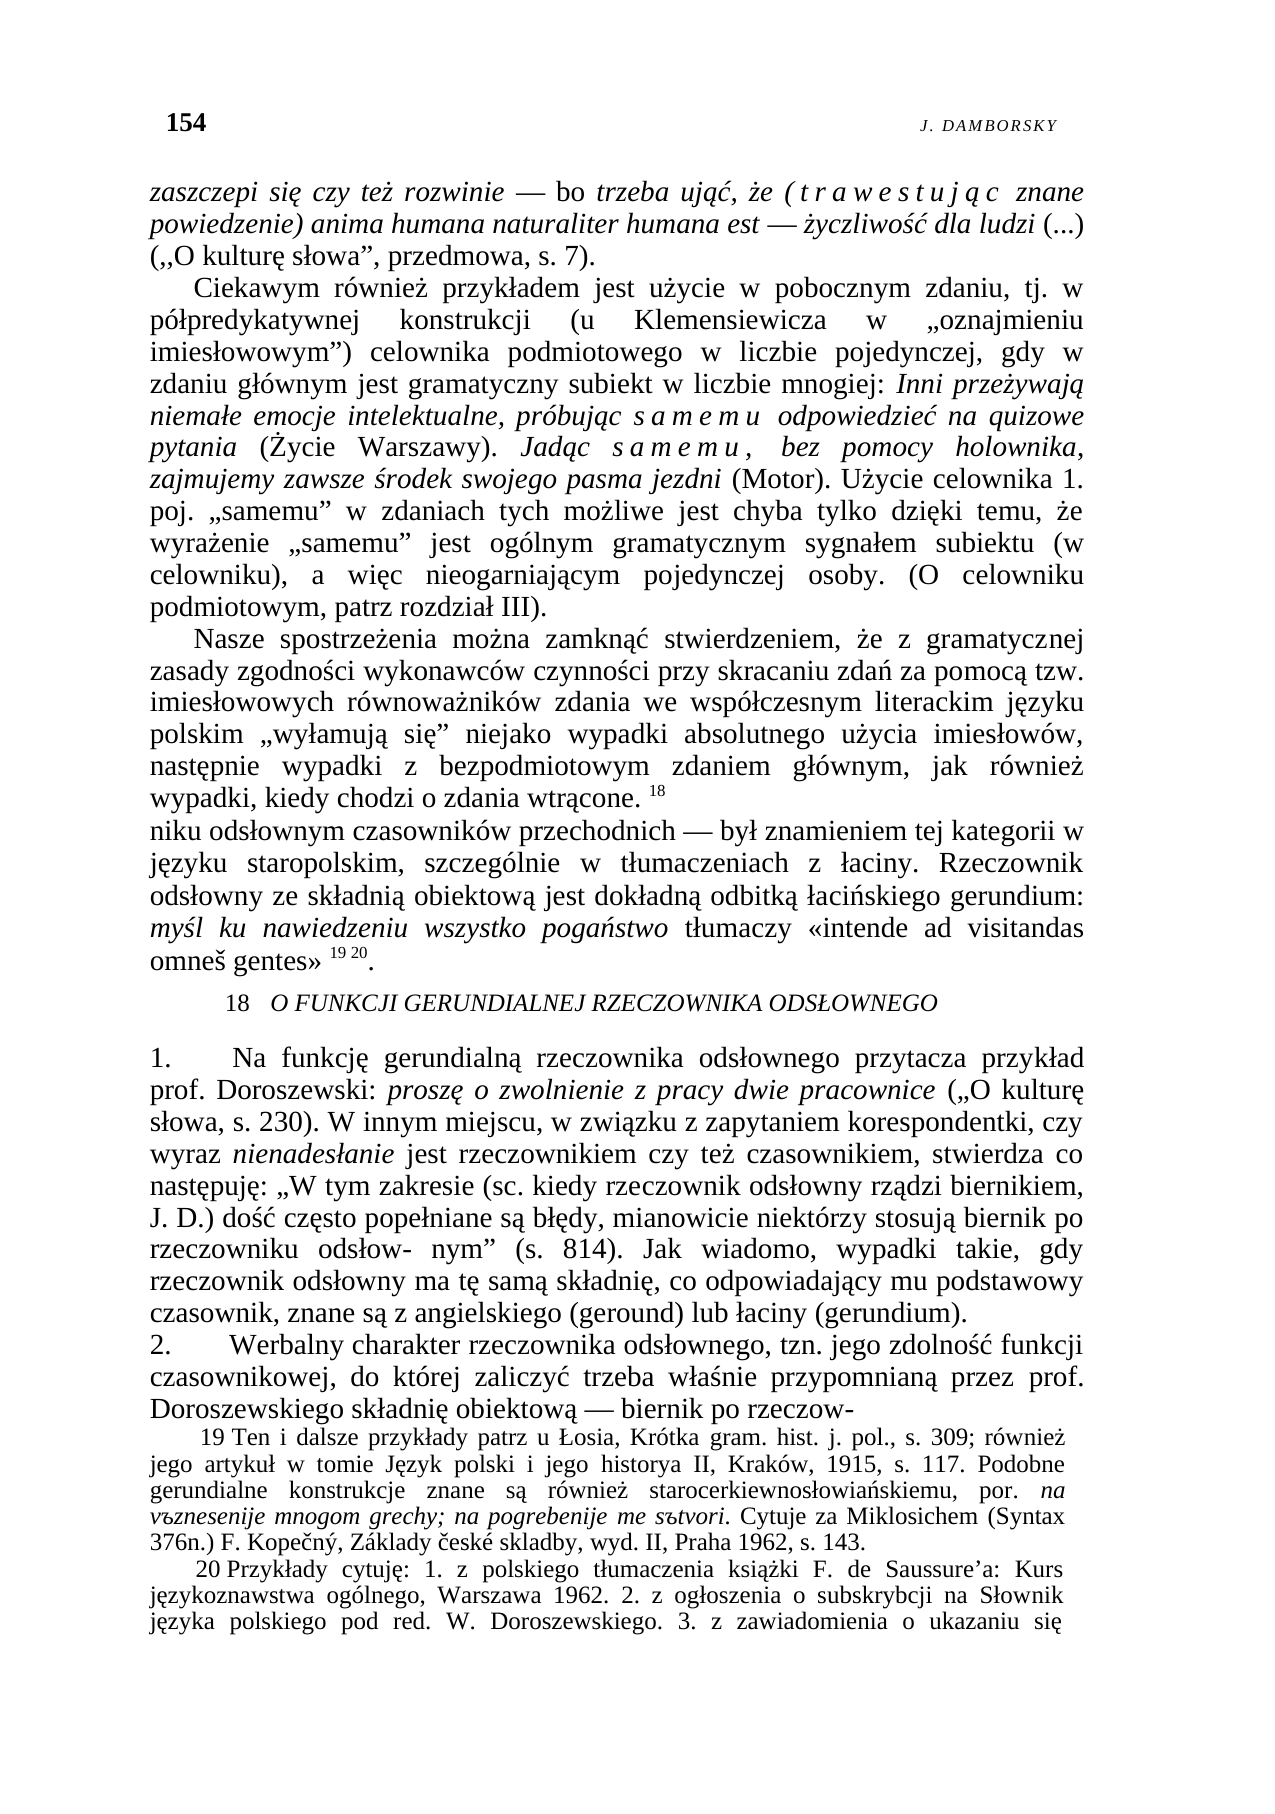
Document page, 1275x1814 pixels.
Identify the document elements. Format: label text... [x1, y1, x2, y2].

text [149, 176, 1084, 272]
text niku odsłownym czasowników przechodnich — był znamieniem tej kategorii w języku staropolskim, szczególnie w tłumaczeniach z łaciny. Rzeczownik odsłowny ze składnią obiektową jest dokładną odbitką łacińskiego gerundium: myśl ku nawiedzeniu wszystko pogaństwo tłumaczy «intende ad visitandas omneš gentes» . [149, 814, 1084, 976]
text Ciekawym również przykładem jest użycie w pobocznym zdaniu, tj. w półpredykatywnej konstrukcji (u Klemensiewicza w „oznajmieniu imiesłowowym”) celownika podmiotowego w liczbie pojedynczej, gdy w zdaniu głównym jest gramatyczny subiekt w liczbie mnogiej: Inni przeżywają niemałe emocje intelektualne, próbując samemu odpowiedzieć na quizowe pytania (Życie Warszawy). Jadąc samemu, bez pomocy holownika, zajmujemy zawsze środek swojego pasma jezdni (Motor). Użycie celownika 1. poj. „samemu” w zdaniach tych możliwe jest chyba tylko dzięki temu, że wyrażenie „samemu” jest ogólnym gramatycznym sygnałem subiektu (w celowniku), a więc nieogarniającym pojedynczej osoby. (O celowniku podmiotowym, patrz rozdział III). [149, 272, 1084, 623]
text Nasze spostrzeżenia można zamknąć stwierdzeniem, że z gramatycznej zasady zgodności wykonawców czynności przy skracaniu zdań za pomocą tzw. imiesłowowych równoważników zdania we współczesnym literackim języku polskim „wyłamują się” niejako wypadki absolutnego użycia imiesłowów, następnie wypadki z bezpodmiotowym zdaniem głównym, jak również wypadki, kiedy chodzi o zdania wtrącone. [149, 623, 1084, 814]
